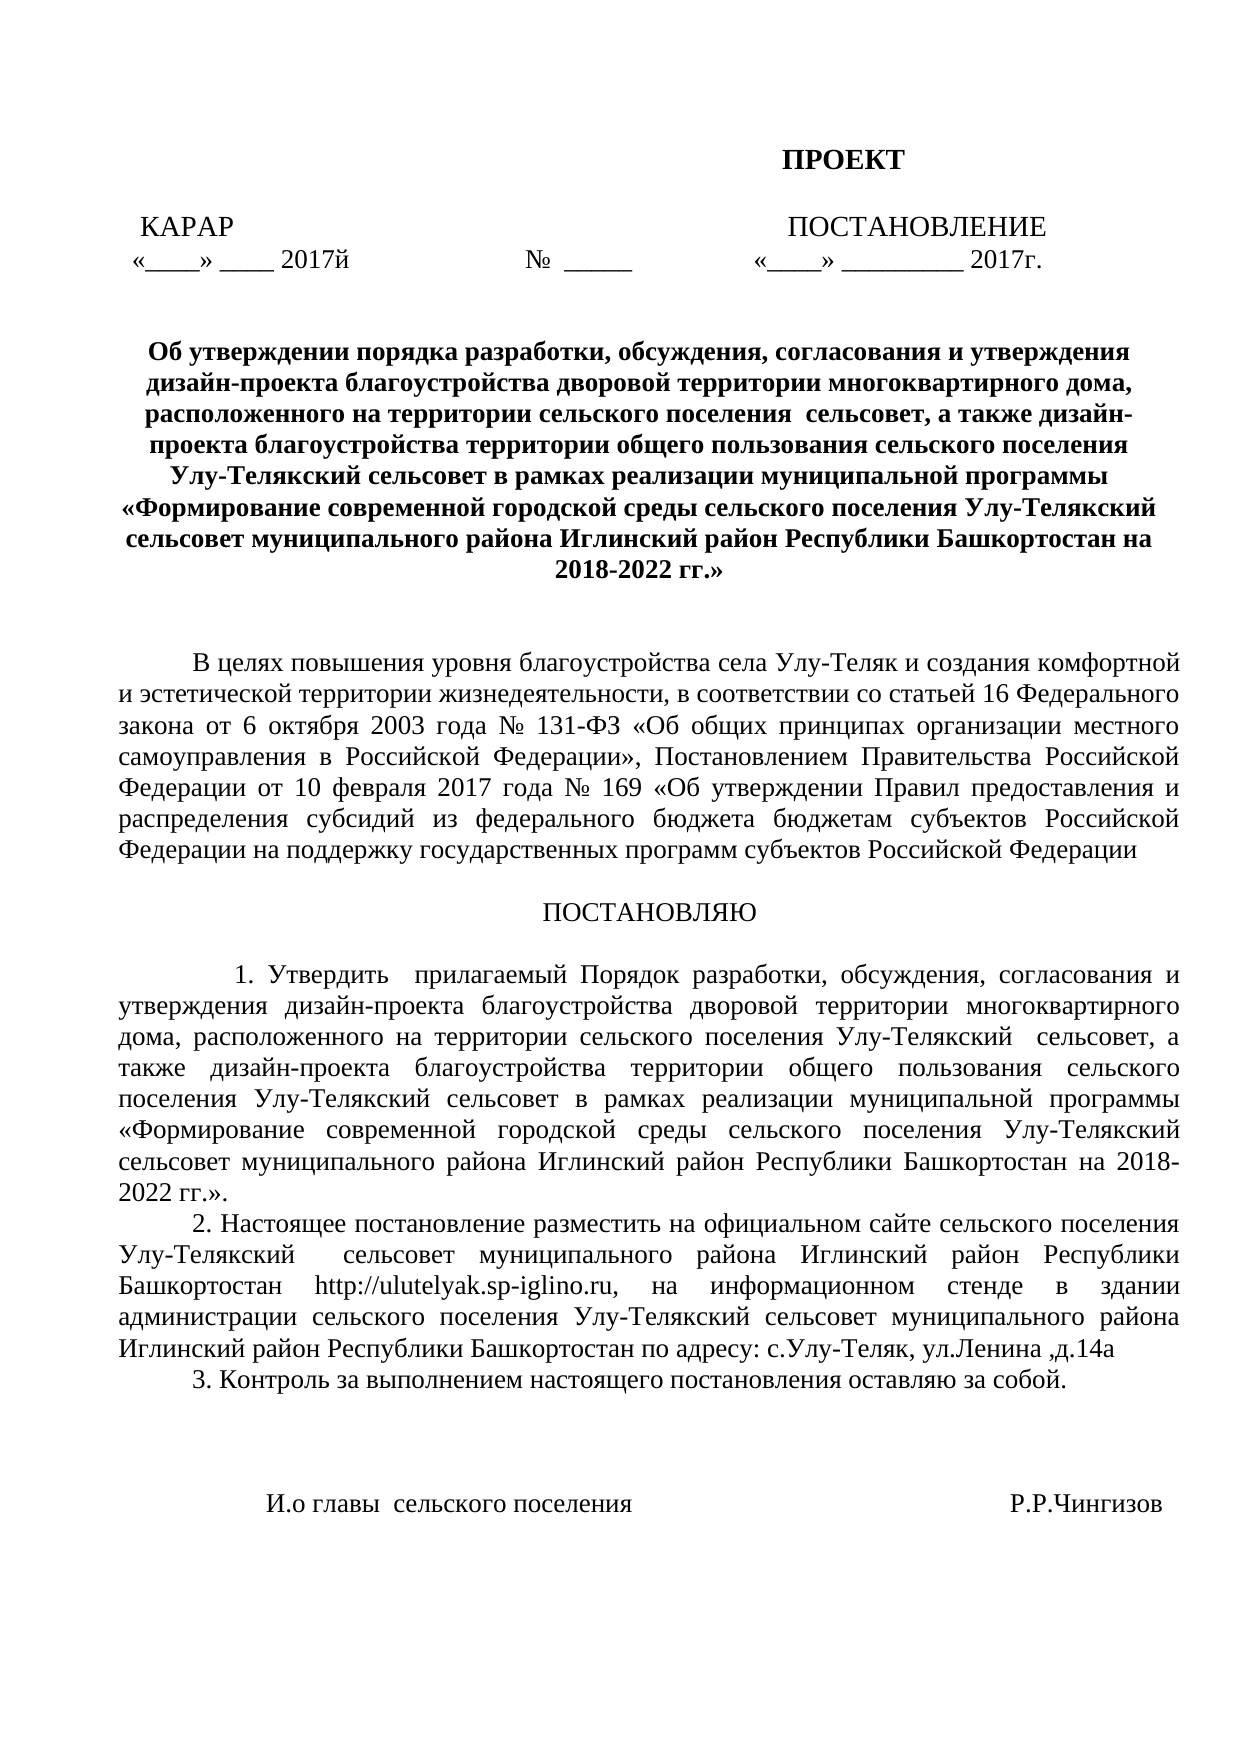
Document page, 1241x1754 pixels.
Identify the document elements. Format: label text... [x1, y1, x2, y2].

text 1. Утвердить прилагаемый Порядок разработки, обсуждения, согласования и утверждения дизайн-проекта благоустройства дворовой территории многоквартирного дома, расположенного на территории сельского поселения Улу-Телякский сельсовет, а также дизайн-проекта благоустройства территории общего пользования сельского поселения Улу-Телякский сельсовет в рамках реализации муниципальной программы «Формирование современной городской среды сельского поселения Улу-Телякский сельсовет муниципального района Иглинский район Республики Башкортостан на 2018-2022 гг.». [118, 958, 1181, 1207]
text В целях повышения уровня благоустройства села Улу-Теляк и создания комфортной и эстетической территории жизнедеятельности, в соответствии со статьей 16 Федерального закона от 6 октября 2003 года № 131-ФЗ «Об общих принципах организации местного самоуправления в Российской Федерации», Постановлением Правительства Российской Федерации от 10 февраля 2017 года № 169 «Об утверждении Правил предоставления и распределения субсидий из федерального бюджета бюджетам субъектов Российской Федерации на поддержку государственных программ субъектов Российской Федерации [118, 646, 1181, 864]
table_header Об утверждении порядка разработки, обсуждения, согласования и утверждения дизайн-проекта благоустройства дворовой территории многоквартирного дома, расположенного на территории сельского поселения сельсовет, а также дизайн-проекта благоустройства территории общего пользования сельского поселения Улу-Телякский сельсовет в рамках реализации муниципальной программы «Формирование современной городской среды сельского поселения Улу-Телякский сельсовет муниципального района Иглинский район Республики Башкортостан на 2018-2022 гг.» [107, 304, 1171, 584]
text 3. Контроль за выполнением настоящего постановления оставляю за собой. [118, 1363, 1181, 1394]
text ПРОЕКТ [118, 142, 1181, 176]
text 2. Настоящее постановление разместить на официальном сайте сельского поселения Улу-Телякский сельсовет муниципального района Иглинский район Республики Башкортостан http://ulutelyak.sp-iglino.ru, на информационном стенде в здании администрации сельского поселения Улу-Телякский сельсовет муниципального района Иглинский район Республики Башкортостан по адресу: с.Улу-Теляк, ул.Ленина ,д.14а [118, 1207, 1181, 1363]
text «____» ____ 2017й № _____ «____» _________ 2017г. [118, 243, 1181, 274]
text И.о главы сельского поселения Р.Р.Чингизов [118, 1487, 1181, 1518]
text ПОСТАНОВЛЯЮ [118, 896, 1181, 927]
text КАРАР ПОСТАНОВЛЕНИЕ [118, 209, 1181, 243]
